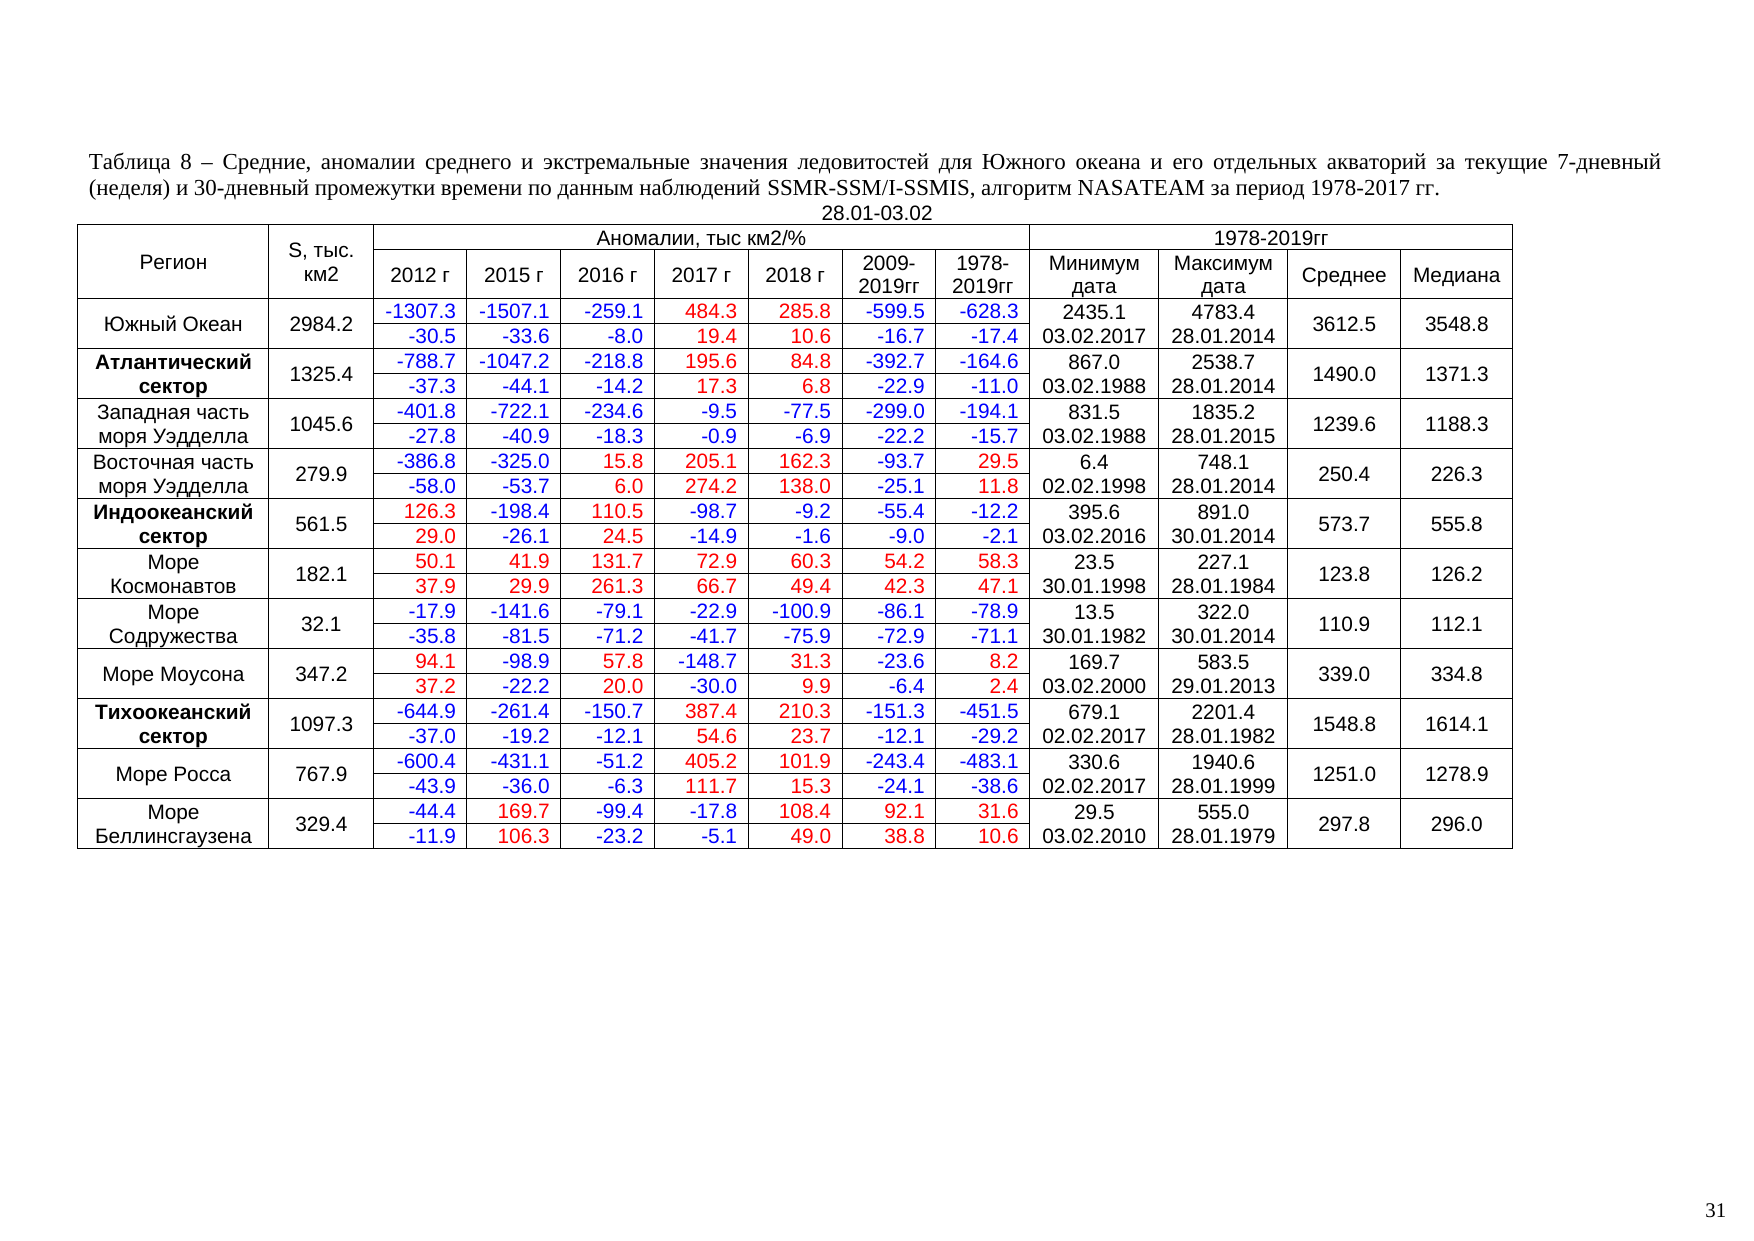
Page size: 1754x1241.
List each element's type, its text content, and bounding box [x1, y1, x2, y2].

table_cell 32.1 [269, 599, 373, 648]
table_cell -12.1 [843, 724, 935, 748]
table_cell Среднее [1288, 250, 1400, 298]
table_cell -0.9 [655, 424, 748, 448]
table_cell -386.8 [374, 449, 466, 473]
table_cell -22.2 [843, 424, 935, 448]
table_cell -141.6 [467, 599, 560, 623]
table_cell 42.3 [843, 574, 935, 598]
table_cell Тихоокеанский сектор [78, 699, 268, 748]
table_cell -5.1 [655, 824, 748, 848]
table_cell 2017 г [655, 250, 748, 298]
table_cell 2012 г [374, 250, 466, 298]
table_cell -75.9 [749, 624, 842, 648]
table_cell 1251.0 [1288, 749, 1400, 798]
table_cell -26.1 [467, 524, 560, 548]
table_cell Море Содружества [78, 599, 268, 648]
table_cell 6.4 02.02.1998 [1030, 449, 1158, 498]
table_cell -79.1 [561, 599, 654, 623]
table_cell 15.3 [749, 774, 842, 798]
table_cell -36.0 [467, 774, 560, 798]
table_cell 210.3 [749, 699, 842, 723]
table_cell 138.0 [749, 474, 842, 498]
table_cell -198.4 [467, 499, 560, 523]
table_cell 561.5 [269, 499, 373, 548]
table_cell -150.7 [561, 699, 654, 723]
table_cell 58.3 [936, 549, 1029, 573]
table_cell 555.0 28.01.1979 [1159, 799, 1287, 848]
table_cell 49.0 [749, 824, 842, 848]
table_cell -43.9 [374, 774, 466, 798]
table_cell -234.6 [561, 399, 654, 423]
table_cell 50.1 [374, 549, 466, 573]
table_cell 29.5 03.02.2010 [1030, 799, 1158, 848]
table_cell 2009-2019гг [843, 250, 935, 298]
table_cell 23.7 [749, 724, 842, 748]
table_cell 41.9 [467, 549, 560, 573]
table_cell -17.4 [936, 324, 1029, 348]
table_cell 111.7 [655, 774, 748, 798]
table_cell -148.7 [655, 649, 748, 673]
table_cell -12.1 [561, 724, 654, 748]
table_cell -243.4 [843, 749, 935, 773]
table_cell -6.4 [843, 674, 935, 698]
table_cell Атлантический сектор [78, 349, 268, 398]
table_cell -401.8 [374, 399, 466, 423]
table_cell 110.5 [561, 499, 654, 523]
table_cell Медиана [1401, 250, 1512, 298]
table_cell 9.9 [749, 674, 842, 698]
table_cell 2435.1 03.02.2017 [1030, 299, 1158, 348]
table_cell -2.1 [936, 524, 1029, 548]
table_cell -644.9 [374, 699, 466, 723]
table_cell -431.1 [467, 749, 560, 773]
table_cell 2984.2 [269, 299, 373, 348]
table_cell Море Росса [78, 749, 268, 798]
table_cell 2018 г [749, 250, 842, 298]
table_cell -30.0 [655, 674, 748, 698]
table_cell -81.5 [467, 624, 560, 648]
table_cell -22.2 [467, 674, 560, 698]
table_cell -259.1 [561, 299, 654, 323]
table_cell 24.5 [561, 524, 654, 548]
table_cell -51.2 [561, 749, 654, 773]
table_cell -35.8 [374, 624, 466, 648]
table_cell 2.4 [936, 674, 1029, 698]
table_cell 66.7 [655, 574, 748, 598]
table_cell Восточная часть моря Уэдделла [78, 449, 268, 498]
table_cell 296.0 [1401, 799, 1512, 848]
table_cell 583.5 29.01.2013 [1159, 649, 1287, 698]
table_cell 1548.8 [1288, 699, 1400, 748]
table_cell -25.1 [843, 474, 935, 498]
table_cell 334.8 [1401, 649, 1512, 698]
table_cell 1978-2019гг [936, 250, 1029, 298]
table_cell 29.5 [936, 449, 1029, 473]
table_cell 285.8 [749, 299, 842, 323]
table_cell 11.8 [936, 474, 1029, 498]
table_cell 4783.4 28.01.2014 [1159, 299, 1287, 348]
table_cell 10.6 [936, 824, 1029, 848]
table_cell Море Космонавтов [78, 549, 268, 598]
table_cell 169.7 [467, 799, 560, 823]
table_cell 261.3 [561, 574, 654, 598]
table_cell 126.2 [1401, 549, 1512, 598]
table_cell 405.2 [655, 749, 748, 773]
table_cell -1.6 [749, 524, 842, 548]
table_cell 47.1 [936, 574, 1029, 598]
table_cell Западная часть моря Уэдделла [78, 399, 268, 448]
table_cell -1047.2 [467, 349, 560, 373]
table_cell 395.6 03.02.2016 [1030, 499, 1158, 548]
table_cell -22.9 [655, 599, 748, 623]
table_cell 831.5 03.02.1988 [1030, 399, 1158, 448]
table_cell 679.1 02.02.2017 [1030, 699, 1158, 748]
table_cell -93.7 [843, 449, 935, 473]
table_cell -15.7 [936, 424, 1029, 448]
table_cell 1097.3 [269, 699, 373, 748]
table_cell 891.0 30.01.2014 [1159, 499, 1287, 548]
table_cell -24.1 [843, 774, 935, 798]
table_cell 1239.6 [1288, 399, 1400, 448]
table_cell 8.2 [936, 649, 1029, 673]
table_cell -98.9 [467, 649, 560, 673]
table_cell -11.9 [374, 824, 466, 848]
table_cell 2538.7 28.01.2014 [1159, 349, 1287, 398]
table_cell 1045.6 [269, 399, 373, 448]
table_cell -151.3 [843, 699, 935, 723]
table_cell 10.6 [749, 324, 842, 348]
table_cell -1307.3 [374, 299, 466, 323]
text 28.01-03.02 [89, 200, 1665, 224]
table_cell -14.2 [561, 374, 654, 398]
table_cell Индоокеанский сектор [78, 499, 268, 548]
table_cell -98.7 [655, 499, 748, 523]
table_cell 484.3 [655, 299, 748, 323]
table_cell -12.2 [936, 499, 1029, 523]
table_cell -16.7 [843, 324, 935, 348]
table_cell 1940.6 28.01.1999 [1159, 749, 1287, 798]
table_cell -44.1 [467, 374, 560, 398]
table_cell 37.9 [374, 574, 466, 598]
table_cell 274.2 [655, 474, 748, 498]
table_cell 573.7 [1288, 499, 1400, 548]
table_cell -18.3 [561, 424, 654, 448]
table_cell -38.6 [936, 774, 1029, 798]
table_cell -77.5 [749, 399, 842, 423]
table_cell 1614.1 [1401, 699, 1512, 748]
table_cell -600.4 [374, 749, 466, 773]
table_cell 2201.4 28.01.1982 [1159, 699, 1287, 748]
table_cell -722.1 [467, 399, 560, 423]
table_cell 162.3 [749, 449, 842, 473]
table_cell 29.0 [374, 524, 466, 548]
table_cell 3548.8 [1401, 299, 1512, 348]
table_cell -33.6 [467, 324, 560, 348]
table_cell -599.5 [843, 299, 935, 323]
table_cell 226.3 [1401, 449, 1512, 498]
table_cell -78.9 [936, 599, 1029, 623]
table_cell -53.7 [467, 474, 560, 498]
table_cell 15.8 [561, 449, 654, 473]
table_cell 387.4 [655, 699, 748, 723]
table_cell 329.4 [269, 799, 373, 848]
table_cell -23.2 [561, 824, 654, 848]
table_cell -11.0 [936, 374, 1029, 398]
table_cell -483.1 [936, 749, 1029, 773]
table_cell -86.1 [843, 599, 935, 623]
table_cell -17.9 [374, 599, 466, 623]
table_cell 2016 г [561, 250, 654, 298]
table_cell Южный Океан [78, 299, 268, 348]
table_cell Максимум дата [1159, 250, 1287, 298]
table_cell 126.3 [374, 499, 466, 523]
table_header S, тыс. км2 [269, 225, 373, 298]
table_cell -451.5 [936, 699, 1029, 723]
table_cell 1371.3 [1401, 349, 1512, 398]
table_cell 84.8 [749, 349, 842, 373]
table_cell 205.1 [655, 449, 748, 473]
table_cell 123.8 [1288, 549, 1400, 598]
table_cell 1325.4 [269, 349, 373, 398]
table_cell 2015 г [467, 250, 560, 298]
table_cell -71.1 [936, 624, 1029, 648]
table_cell 108.4 [749, 799, 842, 823]
table_cell -628.3 [936, 299, 1029, 323]
table_cell 6.8 [749, 374, 842, 398]
table_cell 182.1 [269, 549, 373, 598]
table_cell -8.0 [561, 324, 654, 348]
table_cell -164.6 [936, 349, 1029, 373]
table_cell 37.2 [374, 674, 466, 698]
table_cell -22.9 [843, 374, 935, 398]
table_cell -55.4 [843, 499, 935, 523]
table_cell 279.9 [269, 449, 373, 498]
table_cell -9.2 [749, 499, 842, 523]
table_cell 767.9 [269, 749, 373, 798]
table_cell -99.4 [561, 799, 654, 823]
table_cell -261.4 [467, 699, 560, 723]
table_cell -9.0 [843, 524, 935, 548]
table_cell 1835.2 28.01.2015 [1159, 399, 1287, 448]
table_header 1978-2019гг [1030, 225, 1512, 249]
table_cell -72.9 [843, 624, 935, 648]
table_cell 1188.3 [1401, 399, 1512, 448]
table_cell 110.9 [1288, 599, 1400, 648]
table_cell 54.2 [843, 549, 935, 573]
table_cell -29.2 [936, 724, 1029, 748]
table_cell -1507.1 [467, 299, 560, 323]
table_cell 20.0 [561, 674, 654, 698]
table_cell Море Беллинсгаузена [78, 799, 268, 848]
table_cell 17.3 [655, 374, 748, 398]
table_cell 227.1 28.01.1984 [1159, 549, 1287, 598]
table_cell -9.5 [655, 399, 748, 423]
table_cell 72.9 [655, 549, 748, 573]
table_cell 6.0 [561, 474, 654, 498]
table_cell 57.8 [561, 649, 654, 673]
table_cell 106.3 [467, 824, 560, 848]
table_cell -392.7 [843, 349, 935, 373]
table_cell -27.8 [374, 424, 466, 448]
table_cell -6.9 [749, 424, 842, 448]
table_cell 31.3 [749, 649, 842, 673]
table_cell 3612.5 [1288, 299, 1400, 348]
table_cell 250.4 [1288, 449, 1400, 498]
table_cell -30.5 [374, 324, 466, 348]
subtitle Таблица 8 – Средние, аномалии среднего и экстремальные значения ледовитостей для Южного океана и его отдельных акваторий за текущие 7-дневный (неделя) и 30-дневный промежутки времени по данным наблюдений SSMR-SSM/I-SSMIS, алгоритм NASATEAM за период 1978-2017 гг. [89, 148, 1665, 200]
table_cell -100.9 [749, 599, 842, 623]
table_cell -19.2 [467, 724, 560, 748]
table_cell 23.5 30.01.1998 [1030, 549, 1158, 598]
table_cell -23.6 [843, 649, 935, 673]
table_cell -41.7 [655, 624, 748, 648]
table_cell 339.0 [1288, 649, 1400, 698]
table_cell -194.1 [936, 399, 1029, 423]
table_cell -40.9 [467, 424, 560, 448]
table_cell -37.0 [374, 724, 466, 748]
table_cell 330.6 02.02.2017 [1030, 749, 1158, 798]
table_cell 867.0 03.02.1988 [1030, 349, 1158, 398]
table_cell -325.0 [467, 449, 560, 473]
table_cell 1278.9 [1401, 749, 1512, 798]
table_cell -6.3 [561, 774, 654, 798]
table_cell -37.3 [374, 374, 466, 398]
table_cell 13.5 30.01.1982 [1030, 599, 1158, 648]
table_header Аномалии, тыс км2/% [374, 225, 1029, 249]
table_cell 49.4 [749, 574, 842, 598]
table_cell 101.9 [749, 749, 842, 773]
table_cell Море Моусона [78, 649, 268, 698]
table_cell -71.2 [561, 624, 654, 648]
table_cell 31.6 [936, 799, 1029, 823]
table_cell 748.1 28.01.2014 [1159, 449, 1287, 498]
table_cell 29.9 [467, 574, 560, 598]
table_cell 112.1 [1401, 599, 1512, 648]
table_cell -58.0 [374, 474, 466, 498]
table_cell 38.8 [843, 824, 935, 848]
table_cell 1490.0 [1288, 349, 1400, 398]
table_cell 195.6 [655, 349, 748, 373]
table_header Регион [78, 225, 268, 298]
table_cell -788.7 [374, 349, 466, 373]
table_cell -44.4 [374, 799, 466, 823]
table_cell 555.8 [1401, 499, 1512, 548]
table_cell 322.0 30.01.2014 [1159, 599, 1287, 648]
table_cell -299.0 [843, 399, 935, 423]
table_cell Минимум дата [1030, 250, 1158, 298]
table_cell 169.7 03.02.2000 [1030, 649, 1158, 698]
table_cell 92.1 [843, 799, 935, 823]
table_cell -14.9 [655, 524, 748, 548]
table_cell 54.6 [655, 724, 748, 748]
table_cell 347.2 [269, 649, 373, 698]
table_cell 19.4 [655, 324, 748, 348]
table_cell -218.8 [561, 349, 654, 373]
table_cell -17.8 [655, 799, 748, 823]
table_cell 94.1 [374, 649, 466, 673]
table_cell 131.7 [561, 549, 654, 573]
table_cell 60.3 [749, 549, 842, 573]
table_cell 297.8 [1288, 799, 1400, 848]
